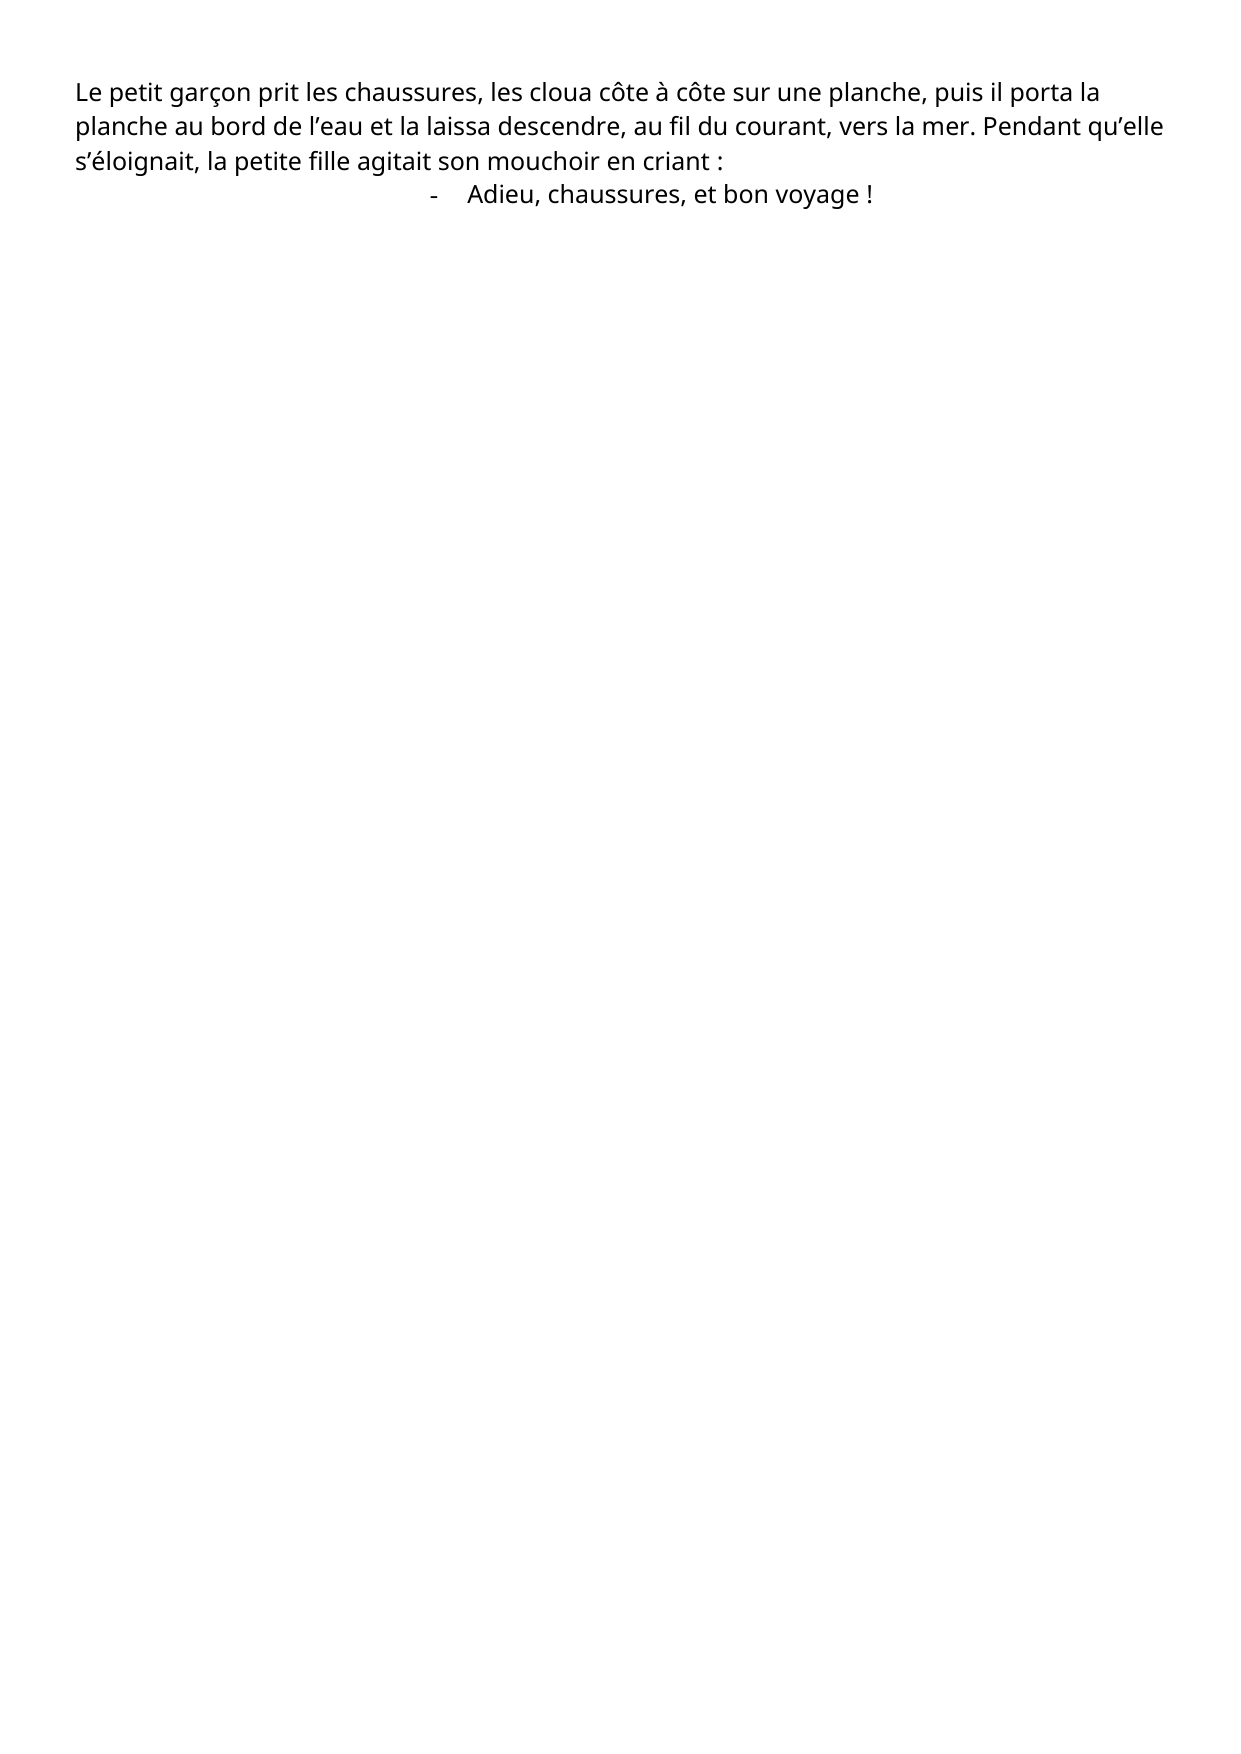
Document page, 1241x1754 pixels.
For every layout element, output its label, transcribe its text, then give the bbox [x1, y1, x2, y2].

text Le petit garçon prit les chaussures, les cloua côte à côte sur une planche, puis il porta la planche au bord de l’eau et la laissa descendre, au fil du courant, vers la mer. Pendant qu’elle s’éloignait, la petite fille agitait son mouchoir en criant : [75, 75, 1165, 177]
list Adieu, chaussures, et bon voyage ! [429, 177, 1165, 211]
